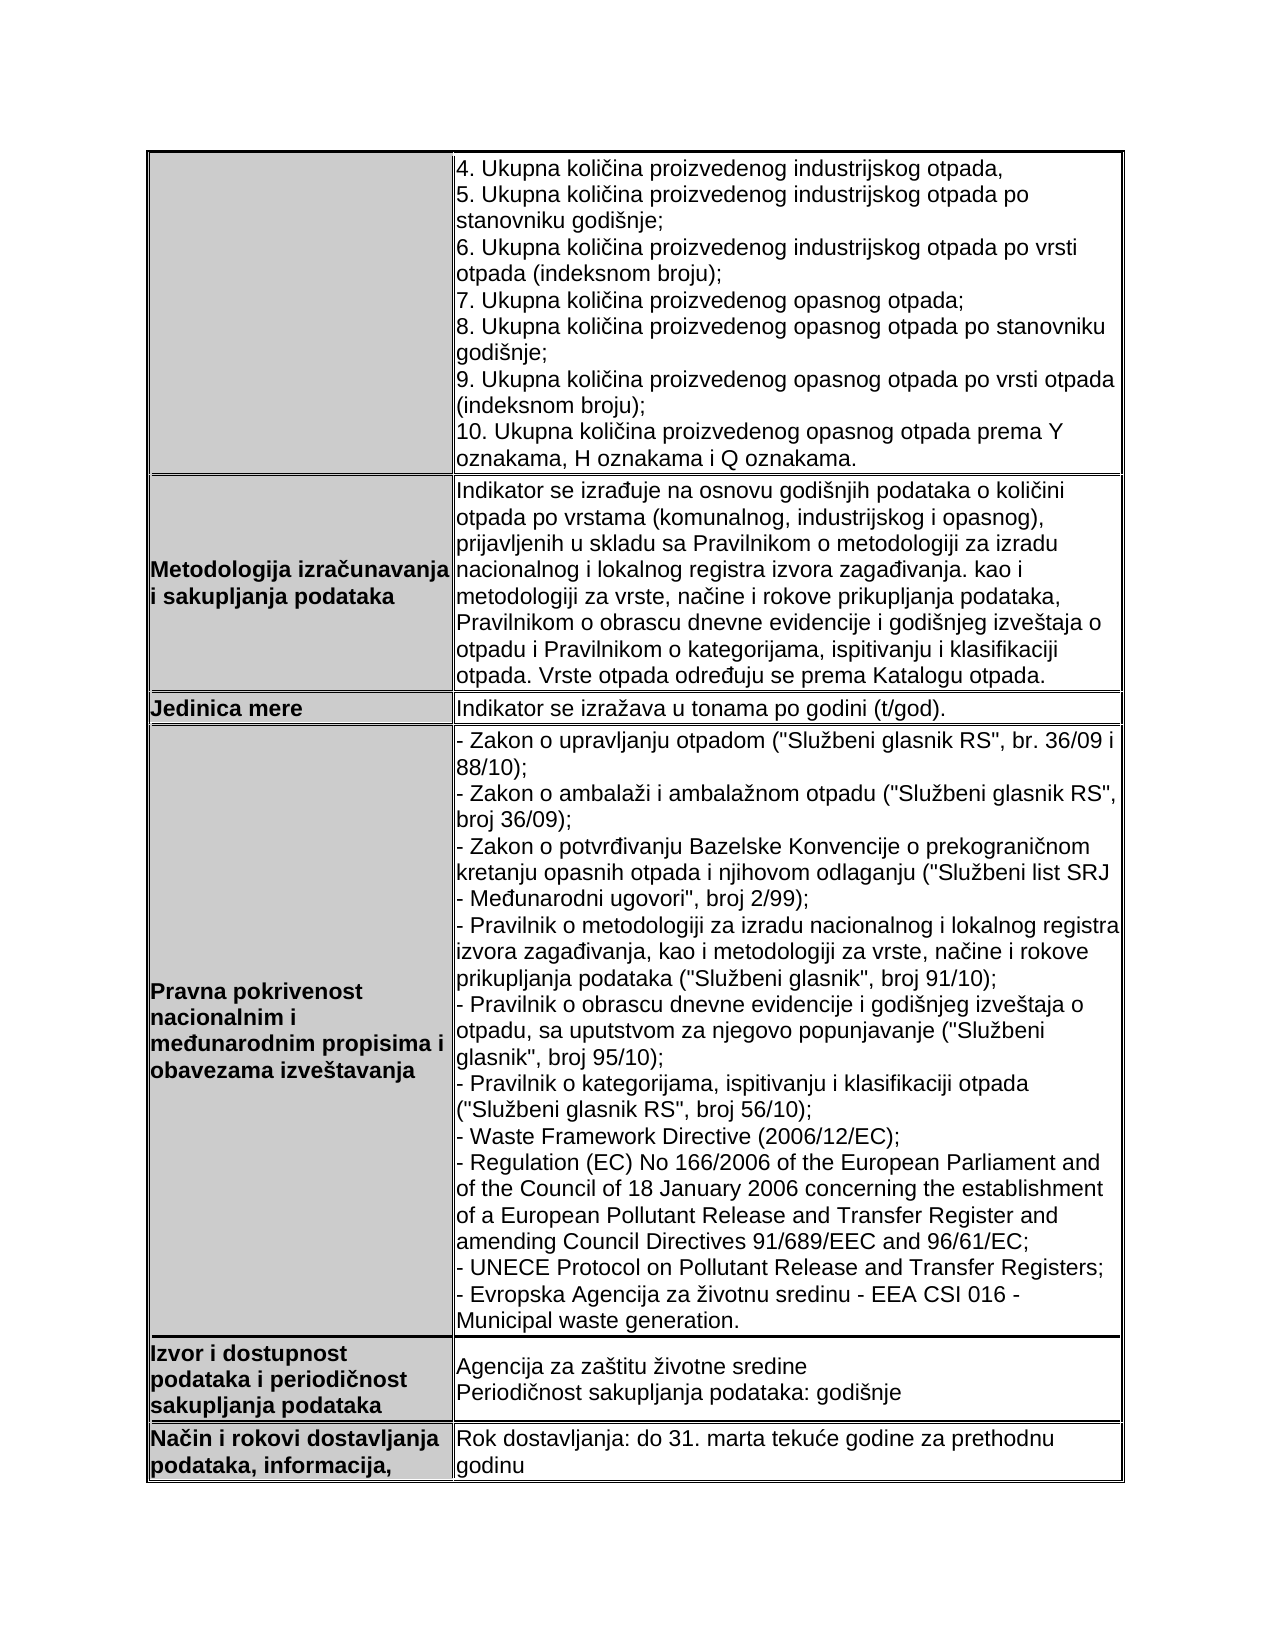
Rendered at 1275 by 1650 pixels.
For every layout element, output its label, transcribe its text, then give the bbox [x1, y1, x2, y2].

table_cell Izvor i dostupnost podataka i periodičnost sakupljanja podataka [150, 1335, 452, 1420]
table_cell Indikator se izražava u tonama po godini (t/god). [454, 690, 1123, 722]
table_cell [150, 153, 453, 473]
table_cell Pravna pokrivenost nacionalnim i međunarodnim propisima i obavezama izveštavanja [150, 723, 452, 1335]
table_cell - Zakon o upravljanju otpadom ("Službeni glasnik RS", br. 36/09 i 88/10); - Zakon o ambalaži i ambalažnom otpadu ("Službeni glasnik RS", broj 36/09); - Zakon o potvrđivanju Bazelske Konvencije o prekograničnom kretanju opasnih otpada i njihovom odlaganju ("Službeni list SRJ - Međunarodni ugovori", broj 2/99); - Pravilnik o metodologiji za izradu nacionalnog i lokalnog registra izvora zagađivanja, kao i metodologiji za vrste, načine i rokove prikupljanja podataka ("Službeni glasnik", broj 91/10); - Pravilnik o obrascu dnevne evidencije i godišnjeg izveštaja o otpadu, sa uputstvom za njegovo popunjavanje ("Službeni glasnik", broj 95/10); - Pravilnik o kategorijama, ispitivanju i klasifikaciji otpada ("Službeni glasnik RS", broj 56/10); - Waste Framework Directive (2006/12/EC); - Regulation (EC) No 166/2006 of the European Parliament and of the Council of 18 January 2006 concerning the establishment of a European Pollutant Release and Transfer Register and amending Council Directives 91/689/EEC and 96/61/EC; - UNECE Protocol on Pollutant Release and Transfer Registers; - Evropska Agencija za životnu sredinu - EEA CSI 016 - Municipal waste generation. [455, 723, 1122, 1335]
table_cell Jedinica mere [148, 690, 453, 722]
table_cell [454, 1420, 1122, 1479]
table_cell Agencija za zaštitu životne sredine Periodičnost sakupljanja podataka: godišnje [455, 1335, 1121, 1420]
table_cell Indikator se izrađuje na osnovu godišnjih podataka o količini otpada po vrstama (komunalnog, industrijskog i opasnog), prijavljenih u skladu sa Pravilnikom o metodologiji za izradu nacionalnog i lokalnog registra izvora zagađivanja. kao i metodologiji za vrste, načine i rokove prikupljanja podataka, Pravilnikom o obrascu dnevne evidencije i godišnjeg izveštaja o otpadu i Pravilnikom o kategorijama, ispitivanju i klasifikaciji otpada. Vrste otpada određuju se prema Katalogu otpada. [454, 473, 1123, 690]
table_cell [150, 1420, 453, 1479]
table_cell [454, 153, 1121, 473]
table_cell Metodologija izračunavanja i sakupljanja podataka [148, 473, 453, 690]
